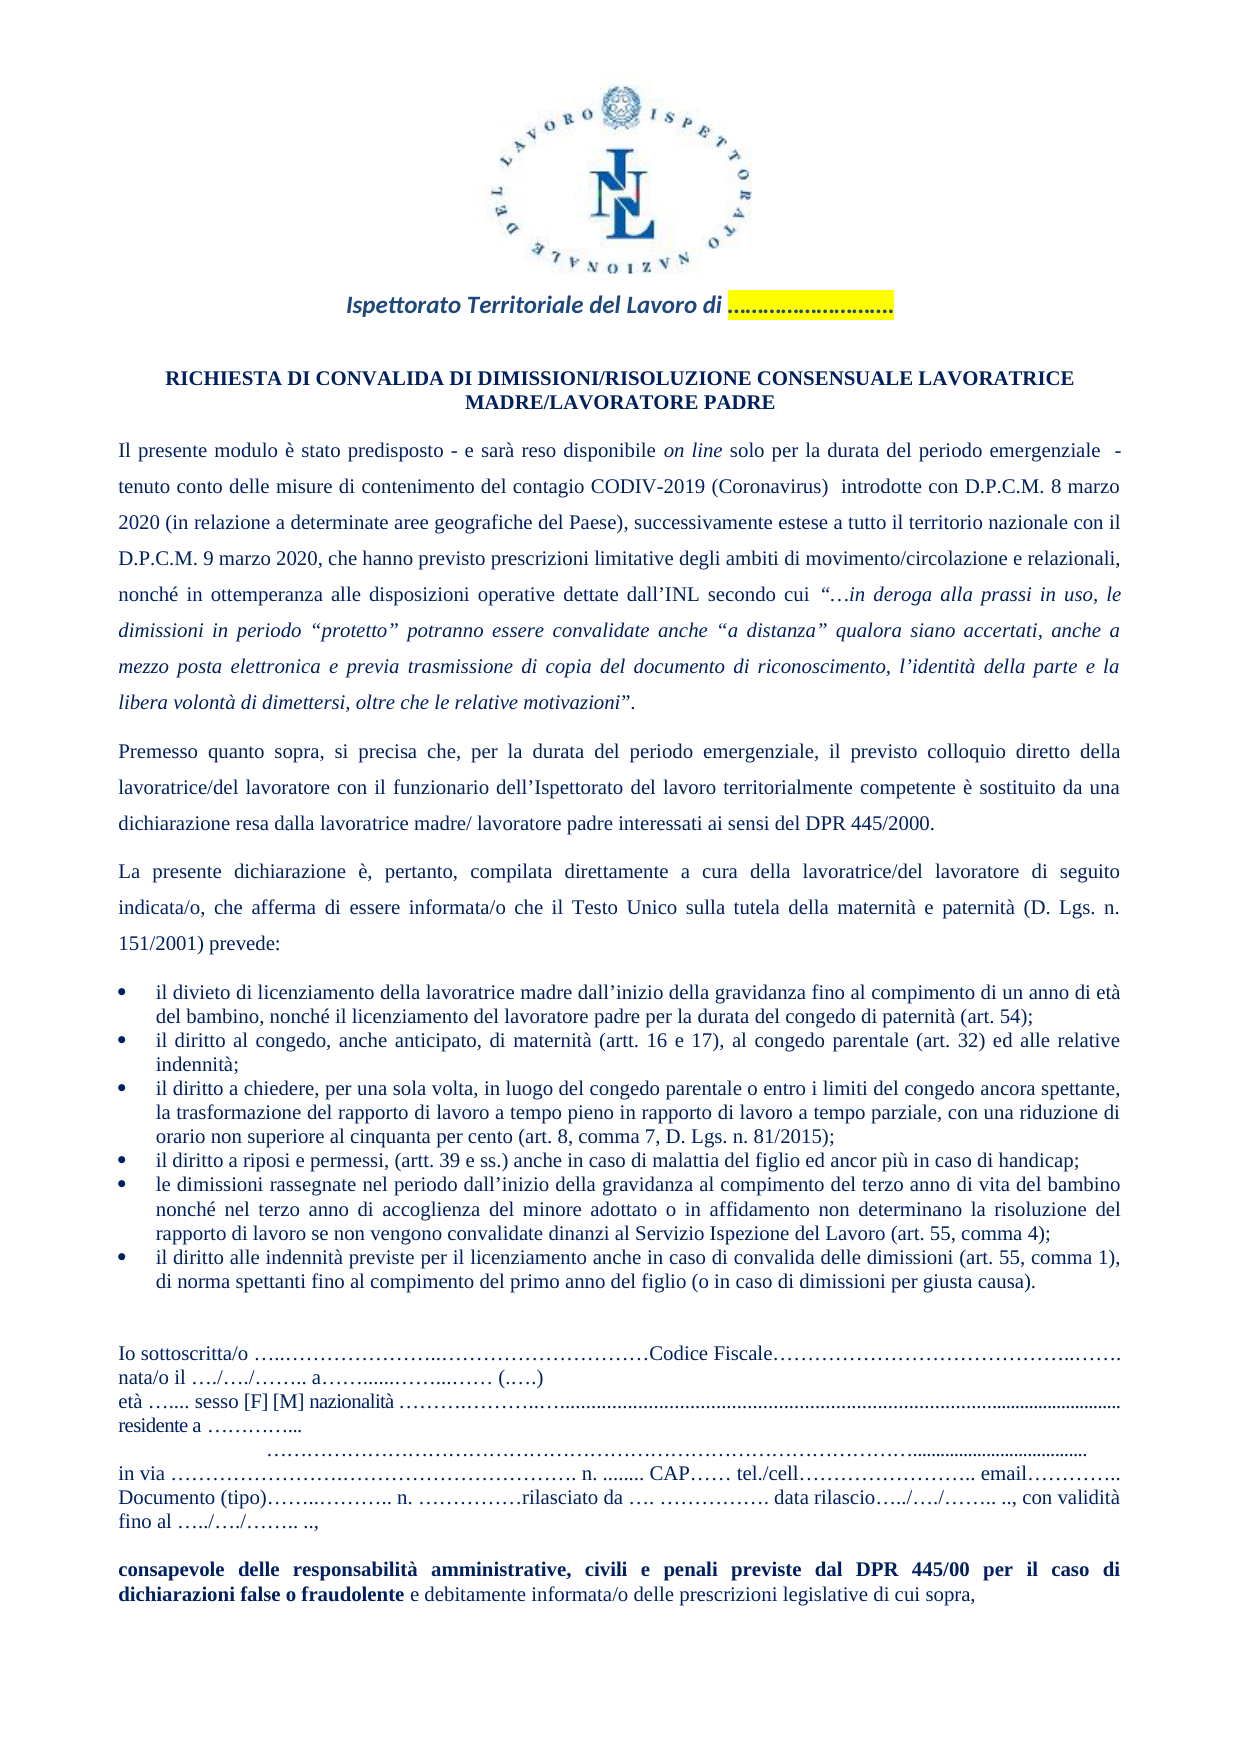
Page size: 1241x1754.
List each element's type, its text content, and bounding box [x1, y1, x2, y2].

text Premesso quanto sopra, si precisa che, per la durata del periodo emergenziale, il previsto colloquio diretto della lavoratrice/del lavoratore con il funzionario dell’Ispettorato del lavoro territorialmente competente è sostituito da una dichiarazione resa dalla lavoratrice madre/ lavoratore padre interessati ai sensi del DPR 445/2000. [118, 739, 1122, 835]
subtitle Ispettorato Territoriale del Lavoro di ………………………. [118, 289, 728, 320]
list le dimissioni rassegnate nel periodo dall’inizio della gravidanza al compimento del terzo anno di vita del bambino nonché nel terzo anno di accoglienza del minore adottato o in affidamento non determinano la risoluzione del rapporto di lavoro se non vengono convalidate dinanzi al Servizio Ispezione del Lavoro (art. 55, comma 4); [118, 1172, 1122, 1244]
text consapevole delle responsabilità amministrative, civili e penali previste dal DPR 445/00 per il caso di dichiarazioni false o fraudolente e debitamente informata/o delle prescrizioni legislative di cui sopra, [118, 1557, 1122, 1606]
text residente a …………...……………………………………………………………………………………...................................... [118, 1413, 1122, 1461]
list il divieto di licenziamento della lavoratrice madre dall’inizio della gravidanza fino al compimento di un anno di età del bambino, nonché il licenziamento del lavoratore padre per la durata del congedo di paternità (art. 54); [118, 980, 1122, 1028]
list il diritto a chiedere, per una sola volta, in luogo del congedo parentale o entro i limiti del congedo ancora spettante, la trasformazione del rapporto di lavoro a tempo pieno in rapporto di lavoro a tempo parziale, con una riduzione di orario non superiore al cinquanta per cento (art. 8, comma 7, D. Lgs. n. 81/2015); [118, 1076, 1122, 1148]
text età ….... sesso [F] [M] nazionalità ……….………..…............................................................................................................... [118, 1389, 1122, 1413]
text Io sottoscritta/o …..…………………..…………………………Codice Fiscale……………………………………..……. nata/o il …./…./…….. a……......……...…… (.….) [118, 1341, 1122, 1389]
text in via …………………….……………………………. n. ........ CAP…… tel./cell…………………….. email………….. [118, 1461, 1122, 1485]
text Il presente modulo è stato predisposto - e sarà reso disponibile on line solo per la durata del periodo emergenziale - tenuto conto delle misure di contenimento del contagio CODIV-2019 (Coronavirus) introdotte con D.P.C.M. 8 marzo 2020 (in relazione a determinate aree geografiche del Paese), successivamente estese a tutto il territorio nazionale con il D.P.C.M. 9 marzo 2020, che hanno previsto prescrizioni limitative degli ambiti di movimento/circolazione e relazionali, nonché in ottemperanza alle disposizioni operative dettate dall’INL secondo cui “…in deroga alla prassi in uso, le dimissioni in periodo “protetto” potranno essere convalidate anche “a distanza” qualora siano accertati, anche a mezzo posta elettronica e previa trasmissione di copia del documento di riconoscimento, l’identità della parte e la libera volontà di dimettersi, oltre che le relative motivazioni”. [118, 438, 1122, 714]
list il diritto a riposi e permessi, (artt. 39 e ss.) anche in caso di malattia del figlio ed ancor più in caso di handicap; [118, 1148, 1122, 1172]
list il diritto alle indennità previste per il licenziamento anche in caso di convalida delle dimissioni (art. 55, comma 1), di norma spettanti fino al compimento del primo anno del figlio (o in caso di dimissioni per giusta causa). [118, 1244, 1122, 1293]
text RICHIESTA DI CONVALIDA DI DIMISSIONI/RISOLUZIONE CONSENSUALE LAVORATRICE MADRE/LAVORATORE PADRE [118, 366, 1122, 414]
list il diritto al congedo, anche anticipato, di maternità (artt. 16 e 17), al congedo parentale (art. 32) ed alle relative indennità; [118, 1028, 1122, 1076]
text Documento (tipo)……..……….. n. ……………rilasciato da …. ……………. data rilascio…../…./…….. .., con validità fino al …../…./…….. .., [118, 1485, 1122, 1533]
text La presente dichiarazione è, pertanto, compilata direttamente a cura della lavoratrice/del lavoratore di seguito indicata/o, che afferma di essere informata/o che il Testo Unico sulla tutela della maternità e paternità (D. Lgs. n. 151/2001) prevede: [118, 859, 1122, 955]
subtitle Ispettorato Territoriale del Lavoro di ………………………. [767, 289, 1122, 320]
